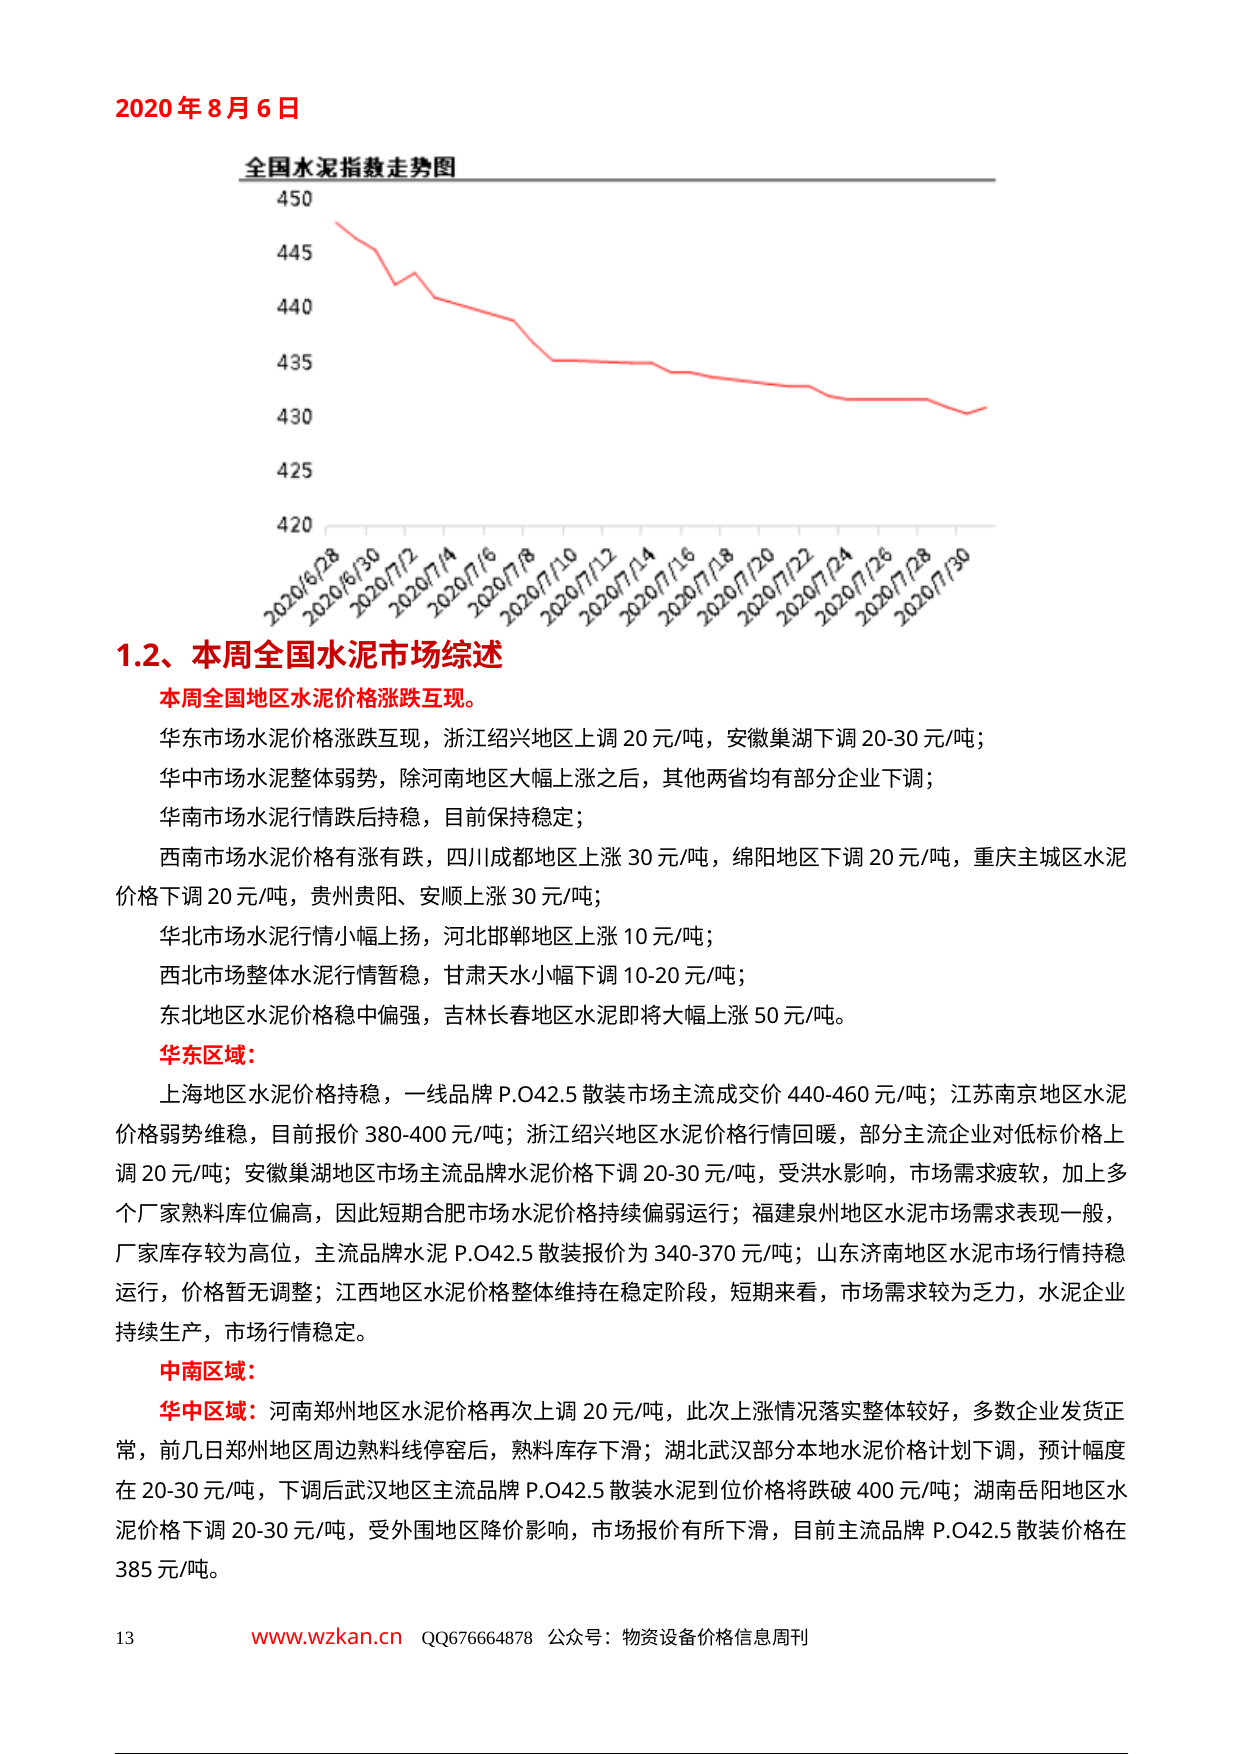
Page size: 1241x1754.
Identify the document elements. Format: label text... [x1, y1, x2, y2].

text 华东区域： [115, 1031, 1128, 1071]
text 西北市场整体水泥行情暂稳，甘肃天水小幅下调10-20元/吨； [115, 952, 1128, 992]
picture [236, 150, 1007, 630]
text 华中市场水泥整体弱势，除河南地区大幅上涨之后，其他两省均有部分企业下调； [115, 754, 1128, 794]
text 华南市场水泥行情跌后持稳，目前保持稳定； [115, 794, 1128, 833]
text 本周全国地区水泥价格涨跌互现。 [115, 675, 1128, 715]
text 东北地区水泥价格稳中偏强，吉林长春地区水泥即将大幅上涨50元/吨。 [115, 992, 1128, 1031]
text 上海地区水泥价格持稳，一线品牌P.O42.5散装市场主流成交价440-460元/吨；江苏南京地区水泥价格弱势维稳，目前报价380-400元/吨；浙江绍兴地区水泥价格行情回暖，部分主流企业对低标价格上调20元/吨；安徽巢湖地区市场主流品牌水泥价格下调20-30元/吨，受洪水影响，市场需求疲软，加上多个厂家熟料库位偏高，因此短期合肥市场水泥价格持续偏弱运行；福建泉州地区水泥市场需求表现一般，厂家库存较为高位，主流品牌水泥P.O42.5散装报价为340-370元/吨；山东济南地区水泥市场行情持稳运行，价格暂无调整；江西地区水泥价格整体维持在稳定阶段，短期来看，市场需求较为乏力，水泥企业持续生产，市场行情稳定。 [115, 1071, 1128, 1348]
text 华中区域：河南郑州地区水泥价格再次上调20元/吨，此次上涨情况落实整体较好，多数企业发货正常，前几日郑州地区周边熟料线停窑后，熟料库存下滑；湖北武汉部分本地水泥价格计划下调，预计幅度在20-30元/吨，下调后武汉地区主流品牌P.O42.5散装水泥到位价格将跌破400元/吨；湖南岳阳地区水泥价格下调20-30元/吨，受外围地区降价影响，市场报价有所下滑，目前主流品牌P.O42.5散装价格在385元/吨。 [115, 1388, 1128, 1586]
text 华东市场水泥价格涨跌互现，浙江绍兴地区上调20元/吨，安徽巢湖下调20-30元/吨； [115, 715, 1128, 754]
text 西南市场水泥价格有涨有跌，四川成都地区上涨30元/吨，绵阳地区下调20元/吨，重庆主城区水泥价格下调20元/吨，贵州贵阳、安顺上涨30元/吨； [115, 833, 1128, 913]
text 中南区域： [115, 1348, 1128, 1388]
text 华北市场水泥行情小幅上扬，河北邯郸地区上涨10元/吨； [115, 913, 1128, 952]
subtitle 1.2、本周全国水泥市场综述 [115, 630, 1128, 675]
